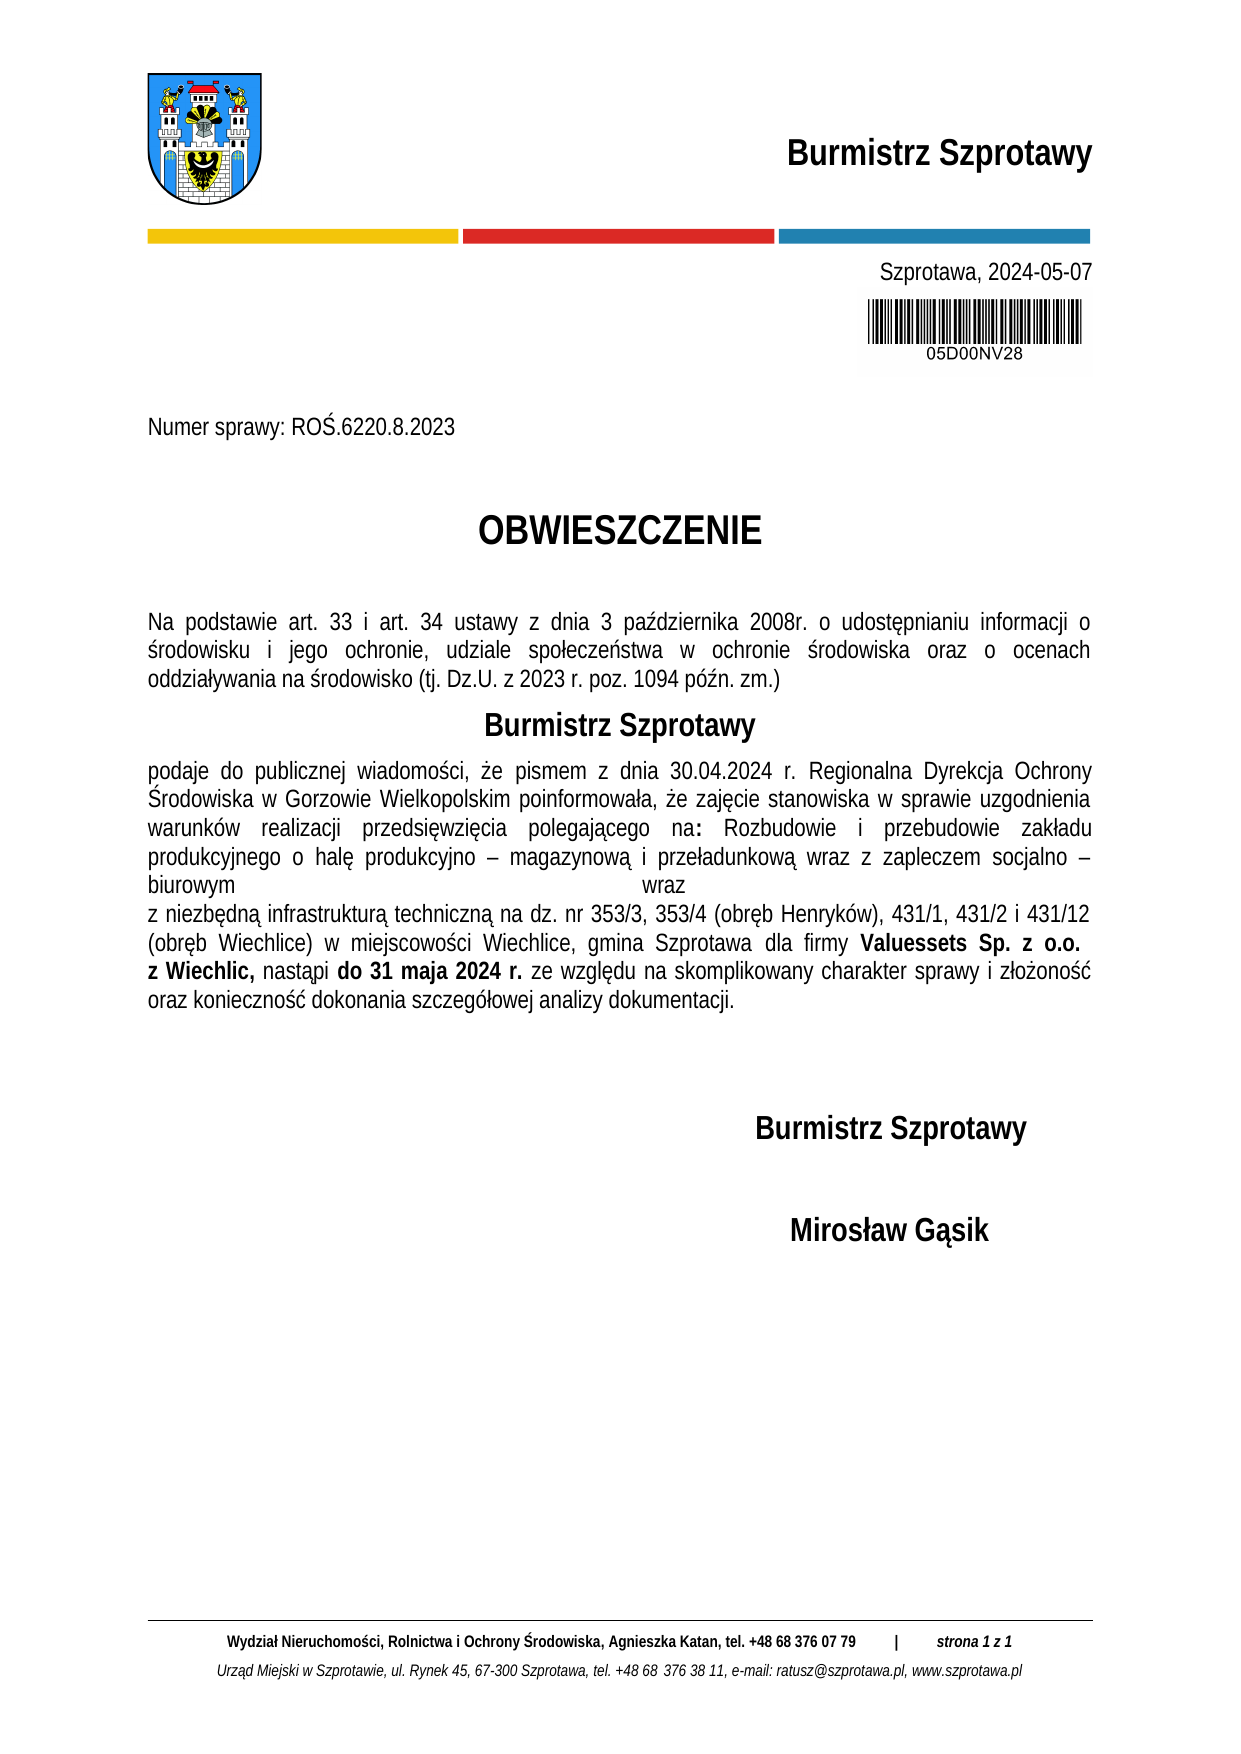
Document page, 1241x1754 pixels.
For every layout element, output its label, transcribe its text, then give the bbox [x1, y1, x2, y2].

text podaje do publicznej wiadomości, że pismem z dnia 30.04.2024 r. Regionalna Dyrekcja Ochrony Środowiska w Gorzowie Wielkopolskim poinformowała, że zajęcie stanowiska w sprawie uzgodnienia warunków realizacji przedsięwzięcia polegającego na: Rozbudowie i przebudowie zakładu produkcyjnego o halę produkcyjno – magazynową i przeładunkową wraz z zapleczem socjalno – biurowym wraz z niezbędną infrastrukturą techniczną na dz. nr 353/3, 353/4 (obręb Henryków), 431/1, 431/2 i 431/12 (obręb Wiechlice) w miejscowości Wiechlice, gmina Szprotawa dla firmy Valuessets Sp. z o.o. z Wiechlic, nastąpi do 31 maja 2024 r. ze względu na skomplikowany charakter sprawy i złożoność oraz konieczność dokonania szczegółowej analizy dokumentacji. [148, 756, 1093, 1013]
picture [856, 287, 1093, 377]
title OBWIESZCZENIE [148, 505, 1093, 553]
text $##$## [148, 288, 1093, 380]
picture [147, 73, 262, 205]
text Burmistrz Szprotawy [148, 705, 1093, 743]
text Mirosław Gąsik [590, 1211, 1093, 1249]
text Szprotawa, <el:data />$##2024-05-07##$ [148, 257, 1093, 286]
subtitle Burmistrz Szprotawy [590, 1108, 1093, 1147]
text Numer sprawy: <el:nr_sprawy />$##ROŚ.6220.8.2023##$ [148, 412, 1093, 441]
text Na podstawie art. 33 i art. 34 ustawy z dnia 3 października 2008r. o udostępnianiu informacji o środowisku i jego ochronie, udziale społeczeństwa w ochronie środowiska oraz o ocenach oddziaływania na środowisko (tj. Dz.U. z 2023 r. poz. 1094 późn. zm.) [148, 607, 1093, 692]
